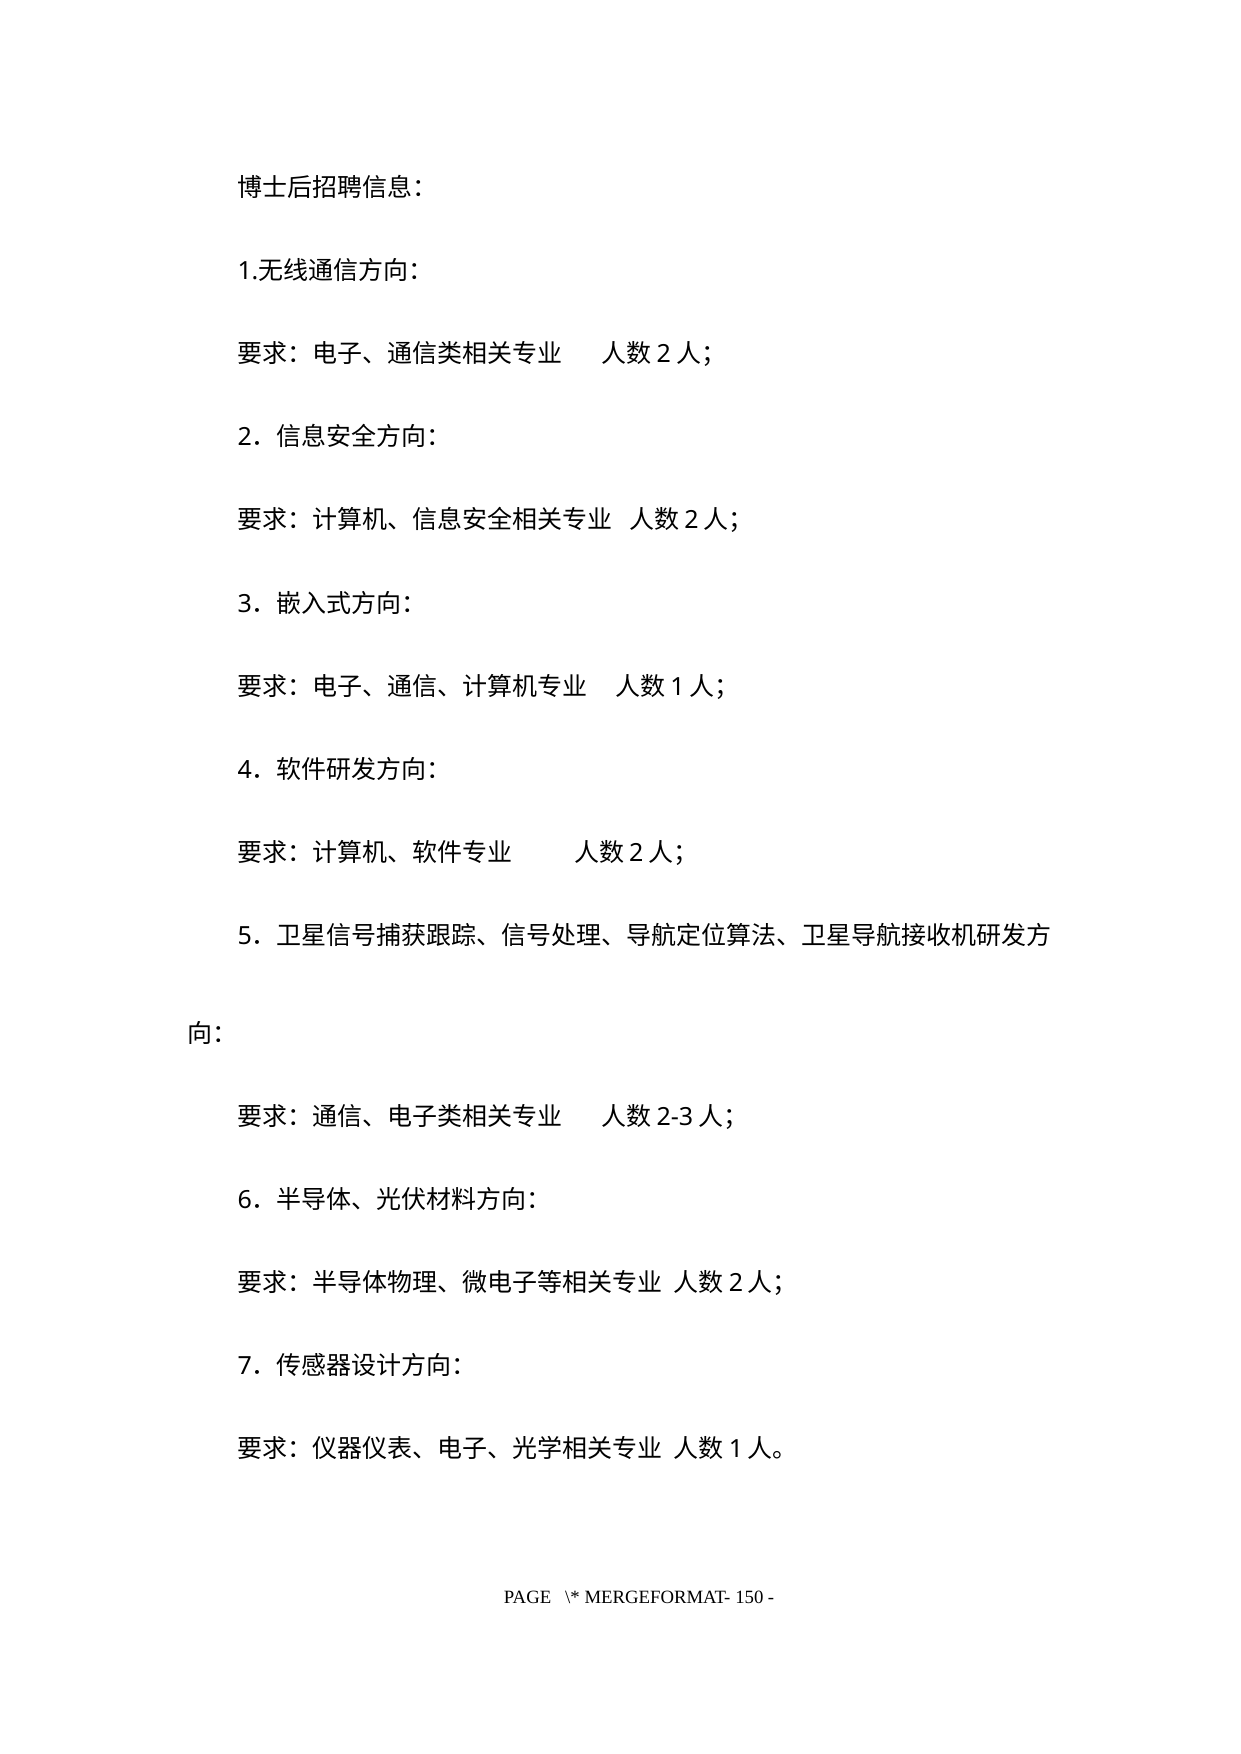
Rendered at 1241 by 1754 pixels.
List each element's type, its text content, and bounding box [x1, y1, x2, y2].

text 要求：仪器仪表、电子、光学相关专业 人数1人。 [187, 1414, 1053, 1479]
text 6．半导体、光伏材料方向： [187, 1165, 1053, 1230]
text 要求：电子、通信类相关专业 人数2人； [187, 319, 1053, 384]
text 要求：计算机、软件专业 人数2人； [187, 818, 1053, 883]
text 7．传感器设计方向： [187, 1331, 1053, 1396]
text 3．嵌入式方向： [187, 569, 1053, 634]
text 博士后招聘信息： [187, 153, 1053, 218]
text 2．信息安全方向： [187, 402, 1053, 467]
text 4．软件研发方向： [187, 735, 1053, 800]
text 要求：电子、通信、计算机专业 人数1人； [187, 652, 1053, 717]
text 1.无线通信方向： [187, 236, 1053, 301]
text 要求：半导体物理、微电子等相关专业 人数2人； [187, 1248, 1053, 1313]
text 5．卫星信号捕获跟踪、信号处理、导航定位算法、卫星导航接收机研发方向： [187, 901, 1053, 1064]
text 要求：计算机、信息安全相关专业 人数2人； [187, 486, 1053, 551]
text 要求：通信、电子类相关专业 人数2-3人； [187, 1082, 1053, 1147]
